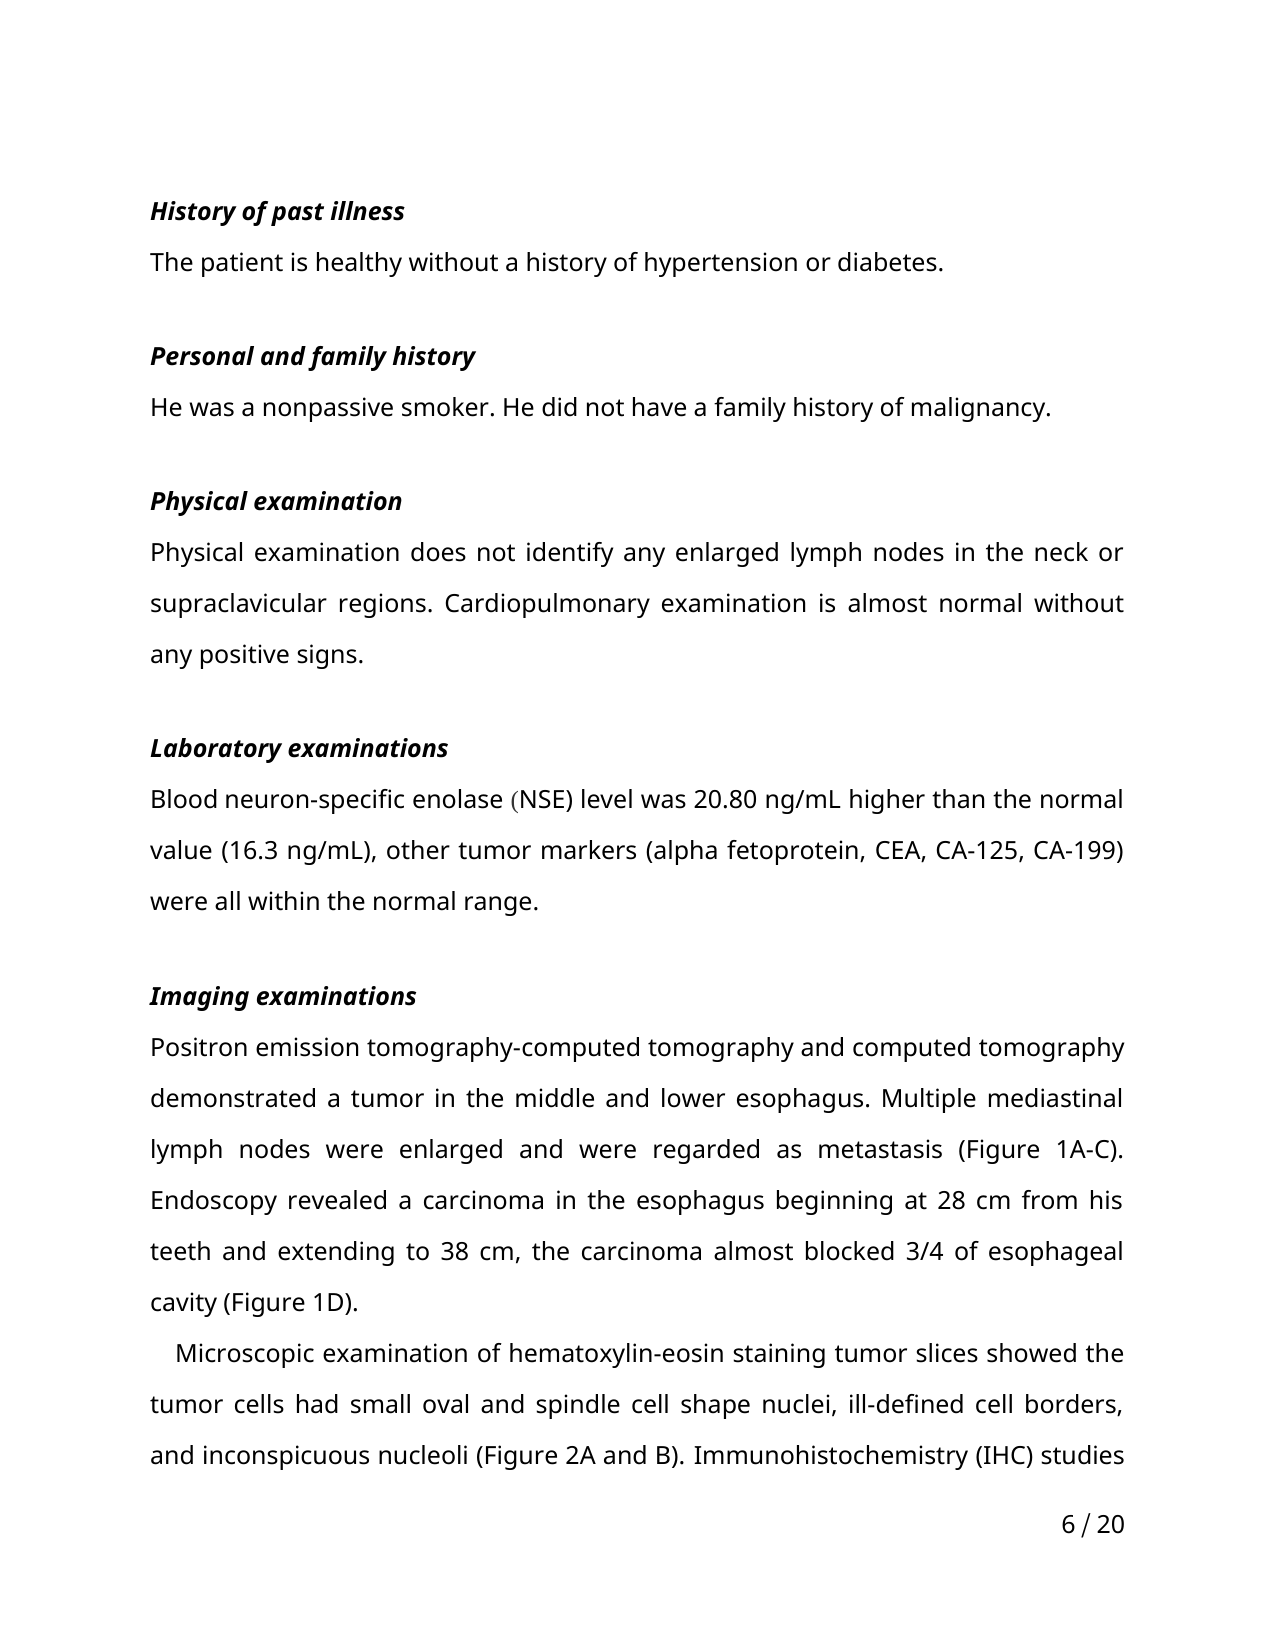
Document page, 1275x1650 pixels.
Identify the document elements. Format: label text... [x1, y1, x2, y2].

text History of past illness [150, 193, 1125, 227]
text The patient is healthy without a history of hypertension or diabetes. [150, 244, 1125, 278]
text Imaging examinations [150, 978, 1125, 1012]
text Blood neuron-specific enolase (NSE) level was 20.80 ng/mL higher than the normal value (16.3 ng/mL), other tumor markers (alpha fetoprotein, CEA, CA-125, CA-199) were all within the normal range. [150, 782, 1125, 918]
text Laboratory examinations [150, 731, 1125, 765]
text Positron emission tomography-computed tomography and computed tomography demonstrated a tumor in the middle and lower esophagus. Multiple mediastinal lymph nodes were enlarged and were regarded as metastasis (Figure 1A-C). Endoscopy revealed a carcinoma in the esophagus beginning at 28 cm from his teeth and extending to 38 cm, the carcinoma almost blocked 3/4 of esophageal cavity (Figure 1D). [150, 1029, 1125, 1318]
text Physical examination does not identify any enlarged lymph nodes in the neck or supraclavicular regions. Cardiopulmonary examination is almost normal without any positive signs. [150, 534, 1125, 671]
text Personal and family history [150, 338, 1125, 372]
text He was a nonpassive smoker. He did not have a family history of malignancy. [150, 389, 1125, 423]
text Physical examination [150, 483, 1125, 518]
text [150, 1335, 1125, 1472]
